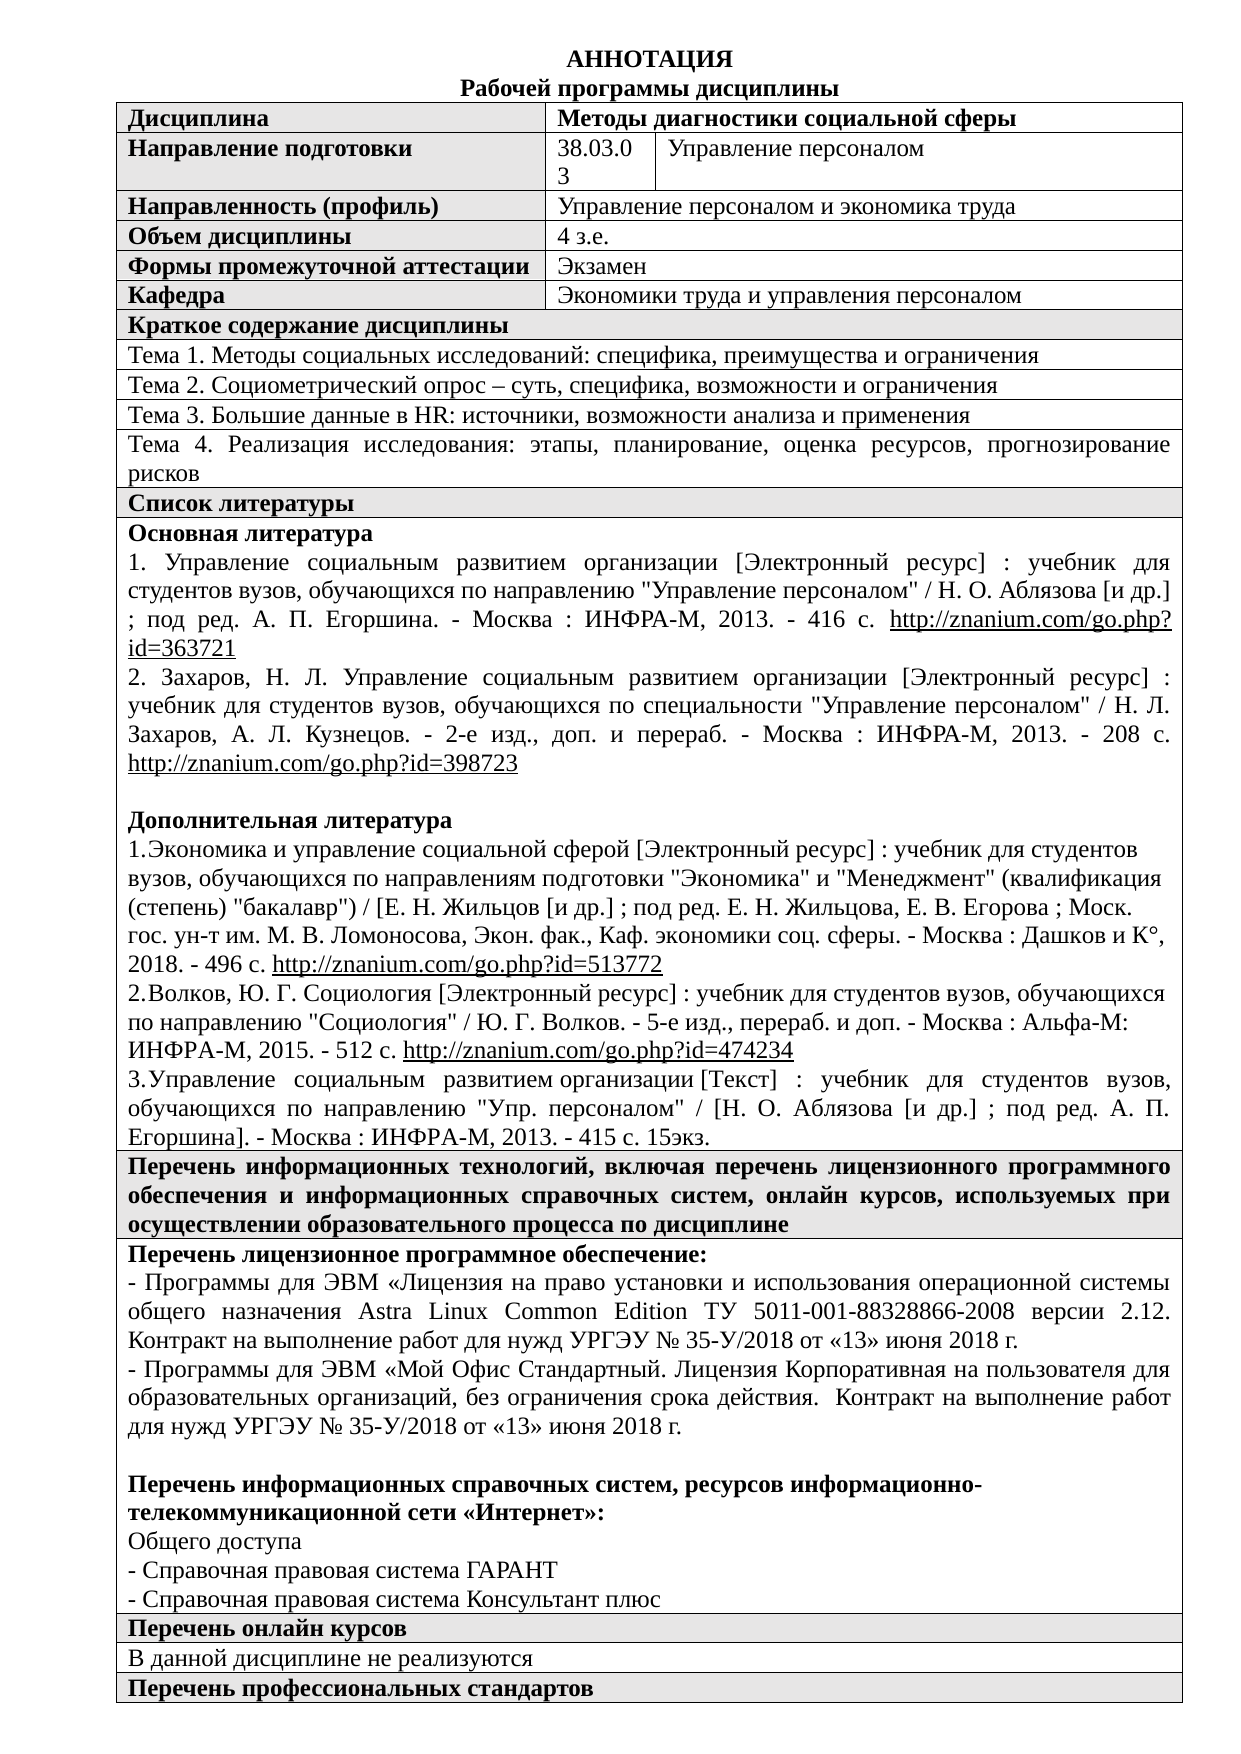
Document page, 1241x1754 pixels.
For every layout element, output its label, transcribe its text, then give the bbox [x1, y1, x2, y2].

table_cell Перечень профессиональных стандартов [117, 1673, 1182, 1702]
table_header Дисциплина [117, 103, 545, 132]
table_cell Объем дисциплины [117, 221, 545, 250]
table_cell 4 з.е. [546, 221, 1182, 250]
table_cell Кафедра [117, 281, 545, 309]
table_cell Экономики труда и управления персоналом [546, 281, 1182, 309]
table_cell Тема 4. Реализация исследования: этапы, планирование, оценка ресурсов, прогнозирование рисков [117, 430, 1182, 487]
table_header Методы диагностики социальной сферы [546, 103, 1182, 132]
text Рабочей программы дисциплины [118, 73, 1181, 102]
table_cell Краткое содержание дисциплины [117, 310, 1182, 339]
table_cell Список литературы [117, 488, 1182, 517]
table_cell Тема 2. Социометрический опрос – суть, специфика, возможности и ограничения [117, 370, 1182, 399]
table_cell Перечень лицензионное программное обеспечение: - Программы для ЭВМ «Лицензия на право установки и использования операционной системы общего назначения Astra Linux Common Edition ТУ 5011-001-88328866-2008 версии 2.12. Контракт на выполнение работ для нужд УРГЭУ № 35-У/2018 от «13» июня 2018 г. - Программы для ЭВМ «Мой Офис Стандартный. Лицензия Корпоративная на пользователя для образовательных организаций, без ограничения срока действия. Контракт на выполнение работ для нужд УРГЭУ № 35-У/2018 от «13» июня 2018 г. Перечень информационных справочных систем, ресурсов информационно-телекоммуникационной сети «Интернет»: Общего доступа - Справочная правовая система ГАРАНТ - Справочная правовая система Консультант плюс [117, 1239, 1182, 1612]
table_cell Перечень онлайн курсов [117, 1614, 1182, 1642]
table_cell Управление персоналом и экономика труда [546, 191, 1182, 220]
table_cell Основная литература 1. Управление социальным развитием организации [Электронный ресурс] : учебник для студентов вузов, обучающихся по направлению "Управление персоналом" / Н. О. Аблязова [и др.] ; под ред. А. П. Егоршина. - Москва : ИНФРА-М, 2013. - 416 с. http://znanium.com/go.php?id=363721 2. Захаров, Н. Л. Управление социальным развитием организации [Электронный ресурс] : учебник для студентов вузов, обучающихся по специальности "Управление персоналом" / Н. Л. Захаров, А. Л. Кузнецов. - 2-е изд., доп. и перераб. - Москва : ИНФРА-М, 2013. - 208 с. http://znanium.com/go.php?id=398723 Дополнительная литература Экономика и управление социальной сферой [Электронный ресурс] : учебник для студентов вузов, обучающихся по направлениям подготовки "Экономика" и "Менеджмент" (квалификация (степень) "бакалавр") / [Е. Н. Жильцов [и др.] ; под ред. Е. Н. Жильцова, Е. В. Егорова ; Моск. гос. ун-т им. М. В. Ломоносова, Экон. фак., Каф. экономики соц. сферы. - Москва : Дашков и К°, 2018. - 496 с. http://znanium.com/go.php?id=513772 Волков, Ю. Г. Социология [Электронный ресурс] : учебник для студентов вузов, обучающихся по направлению "Социология" / Ю. Г. Волков. - 5-е изд., перераб. и доп. - Москва : Альфа-М: ИНФРА-М, 2015. - 512 с. http://znanium.com/go.php?id=474234 Управление социальным развитием организации [Текст] : учебник для студентов вузов, обучающихся по направлению "Упр. персоналом" / [Н. О. Аблязова [и др.] ; под ред. А. П. Егоршина]. - Москва : ИНФРА-М, 2013. - 415 с. 15экз. [117, 518, 1182, 1150]
table_cell Тема 1. Методы социальных исследований: специфика, преимущества и ограничения [117, 340, 1182, 369]
table_cell Перечень информационных технологий, включая перечень лицензионного программного обеспечения и информационных справочных систем, онлайн курсов, используемых при осуществлении образовательного процесса по дисциплине [117, 1151, 1182, 1238]
text АННОТАЦИЯ [118, 44, 1181, 73]
table_cell Направленность (профиль) [117, 191, 545, 220]
table_cell Управление персоналом [656, 133, 1182, 190]
table_cell Формы промежуточной аттестации [117, 251, 545, 279]
table_cell Экзамен [546, 251, 1182, 279]
table_cell Тема 3. Большие данные в HR: источники, возможности анализа и применения [117, 400, 1182, 428]
table_cell 38.03.03 [546, 133, 655, 190]
table_cell Направление подготовки [117, 133, 545, 190]
table_cell В данной дисциплине не реализуются [117, 1643, 1182, 1672]
